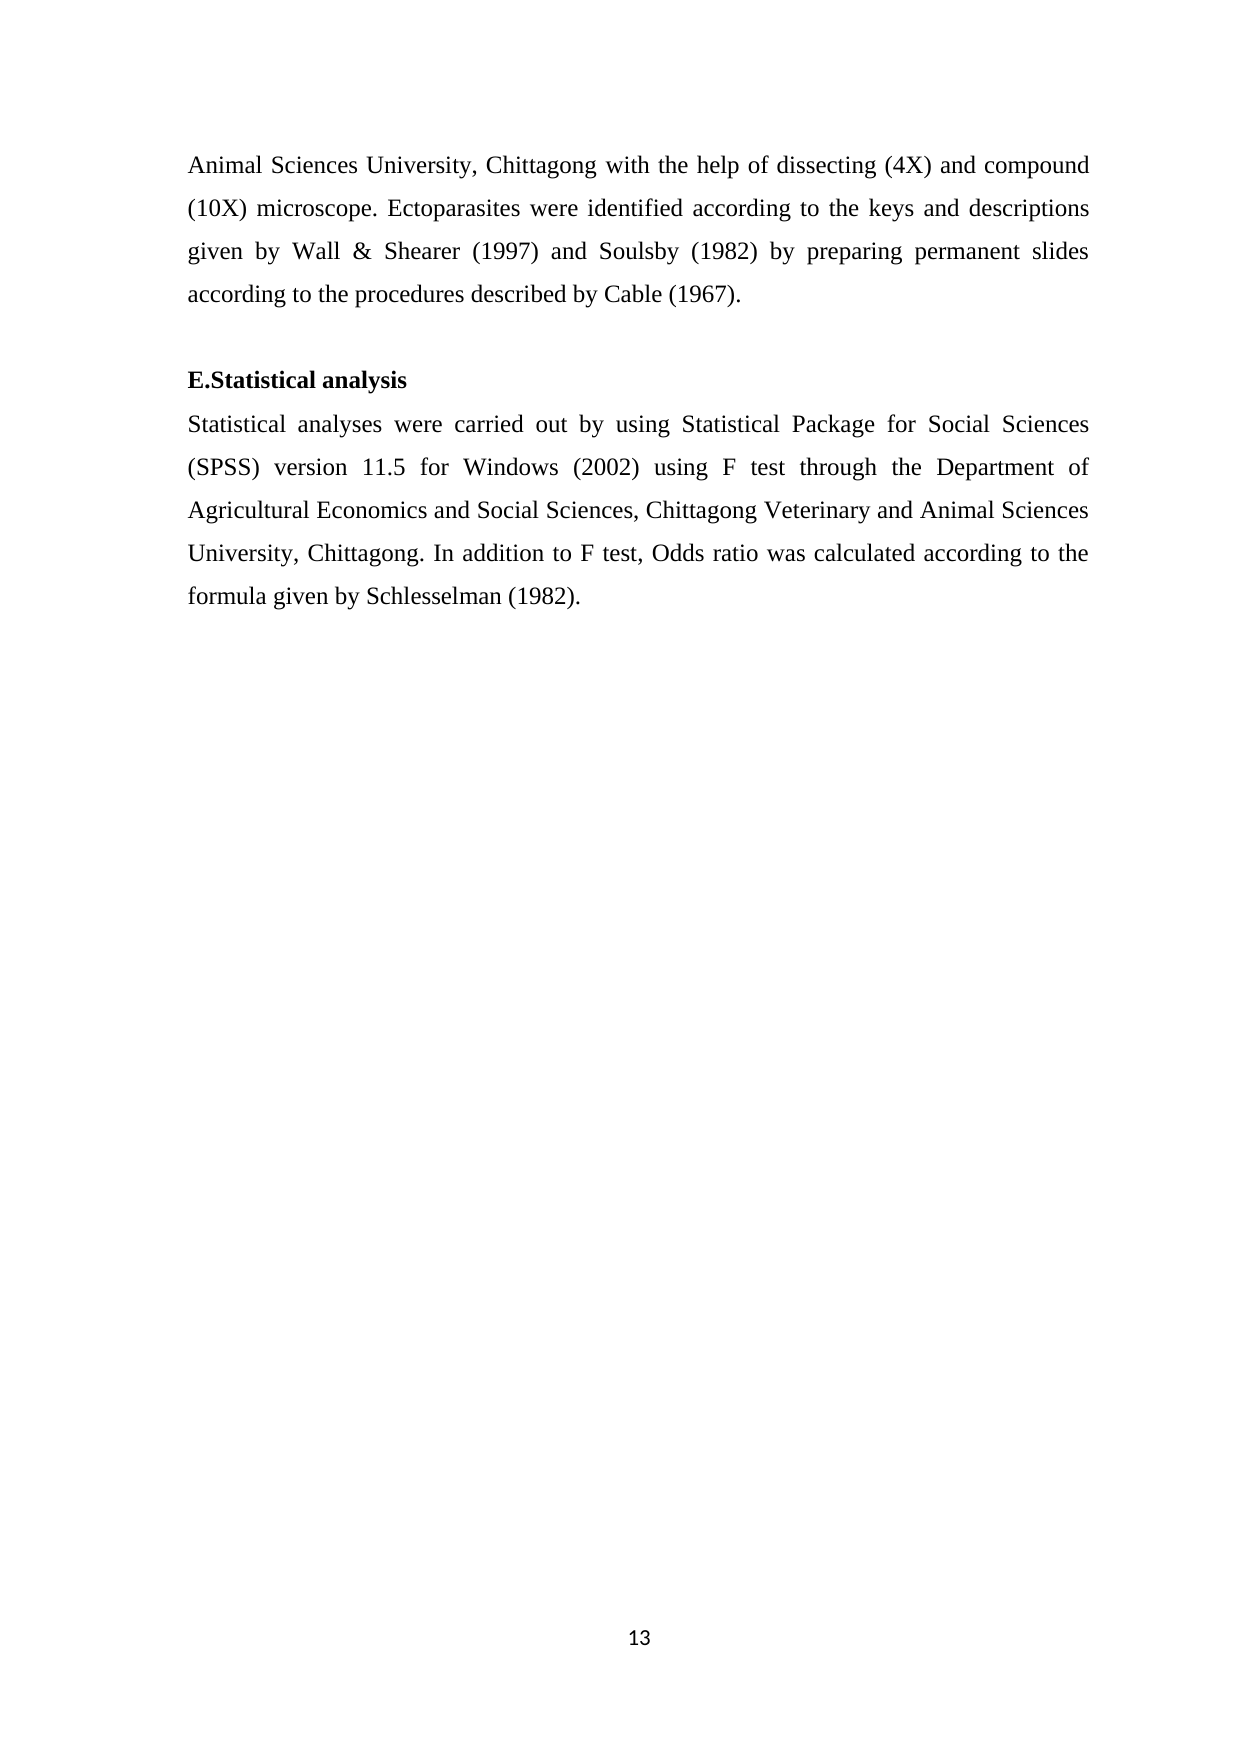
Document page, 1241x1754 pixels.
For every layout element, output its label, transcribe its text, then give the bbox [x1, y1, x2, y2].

text E.Statistical analysis [187, 366, 1090, 394]
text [187, 150, 1090, 308]
text Statistical analyses were carried out by using Statistical Package for Social Sciences (SPSS) version 11.5 for Windows (2002) using F test through the Department of Agricultural Economics and Social Sciences, Chittagong Veterinary and Animal Sciences University, Chittagong. In addition to F test, Odds ratio was calculated according to the formula given by Schlesselman (1982). [187, 409, 1090, 610]
